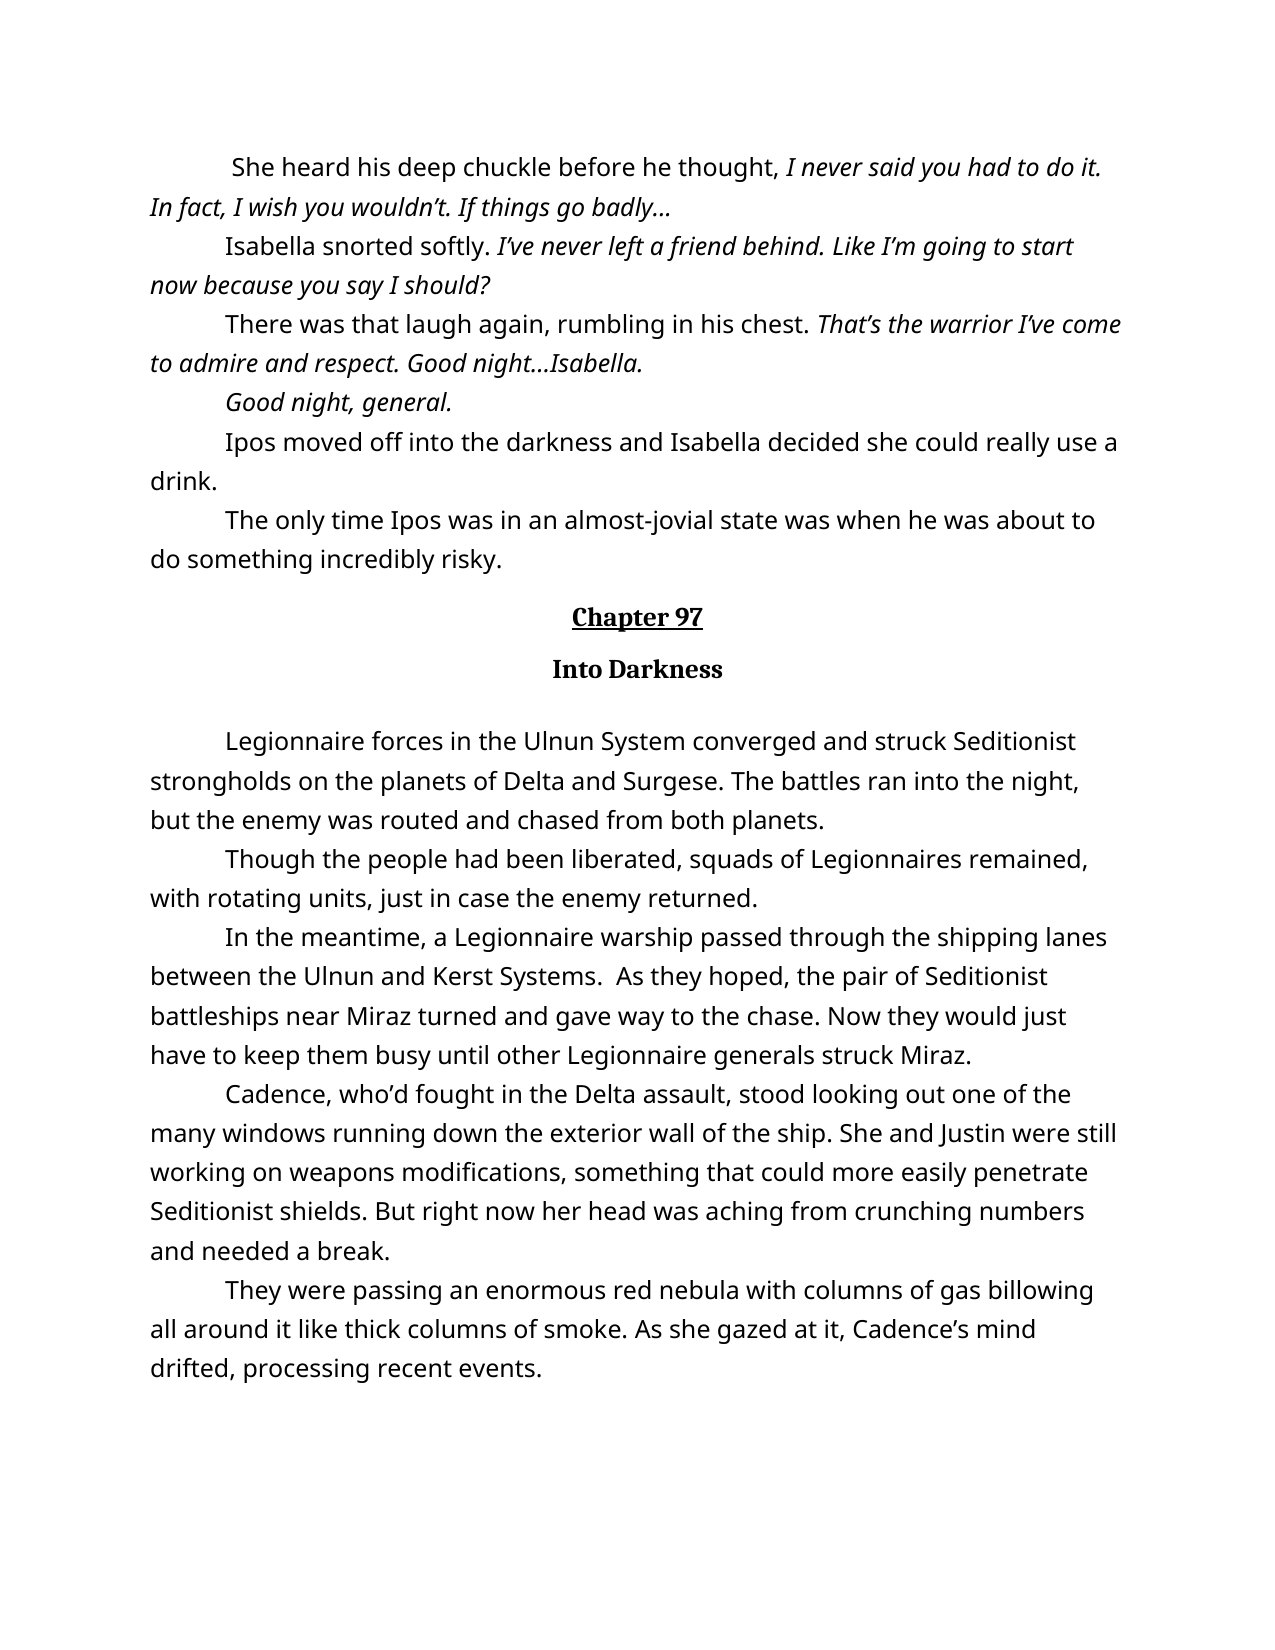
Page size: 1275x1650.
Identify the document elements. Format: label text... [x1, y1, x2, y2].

text Cadence, who’d fought in the Delta assault, stood looking out one of the many windows running down the exterior wall of the ship. She and Justin were still working on weapons modifications, something that could more easily penetrate Seditionist shields. But right now her head was aching from crunching numbers and needed a break. [150, 1076, 1125, 1267]
text The only time Ipos was in an almost-jovial state was when he was about to do something incredibly risky. [150, 502, 1125, 576]
text She heard his deep chuckle before he thought, I never said you had to do it. In fact, I wish you wouldn’t. If things go badly... [150, 150, 1125, 223]
subtitle Chapter 97 [150, 602, 1125, 633]
subtitle Into Darkness [150, 654, 1125, 685]
text Legionnaire forces in the Ulnun System converged and struck Seditionist strongholds on the planets of Delta and Surgese. The battles ran into the night, but the enemy was routed and chased from both planets. [150, 724, 1125, 836]
text Good night, general. [150, 385, 1125, 419]
text Ipos moved off into the darkness and Isabella decided she could really use a drink. [150, 424, 1125, 497]
text There was that laugh again, rumbling in his chest. That’s the warrior I’ve come to admire and respect. Good night…Isabella. [150, 307, 1125, 380]
text Though the people had been liberated, squads of Legionnaires remained, with rotating units, just in case the enemy returned. [150, 841, 1125, 915]
text Isabella snorted softly. I’ve never left a friend behind. Like I’m going to start now because you say I should? [150, 228, 1125, 302]
text They were passing an enormous red nebula with columns of gas billowing all around it like thick columns of smoke. As she gazed at it, Cadence’s mind drifted, processing recent events. [150, 1272, 1125, 1385]
text In the meantime, a Legionnaire warship passed through the shipping lanes between the Ulnun and Kerst Systems. As they hoped, the pair of Seditionist battleships near Miraz turned and gave way to the chase. Now they would just have to keep them busy until other Legionnaire generals struck Miraz. [150, 920, 1125, 1071]
